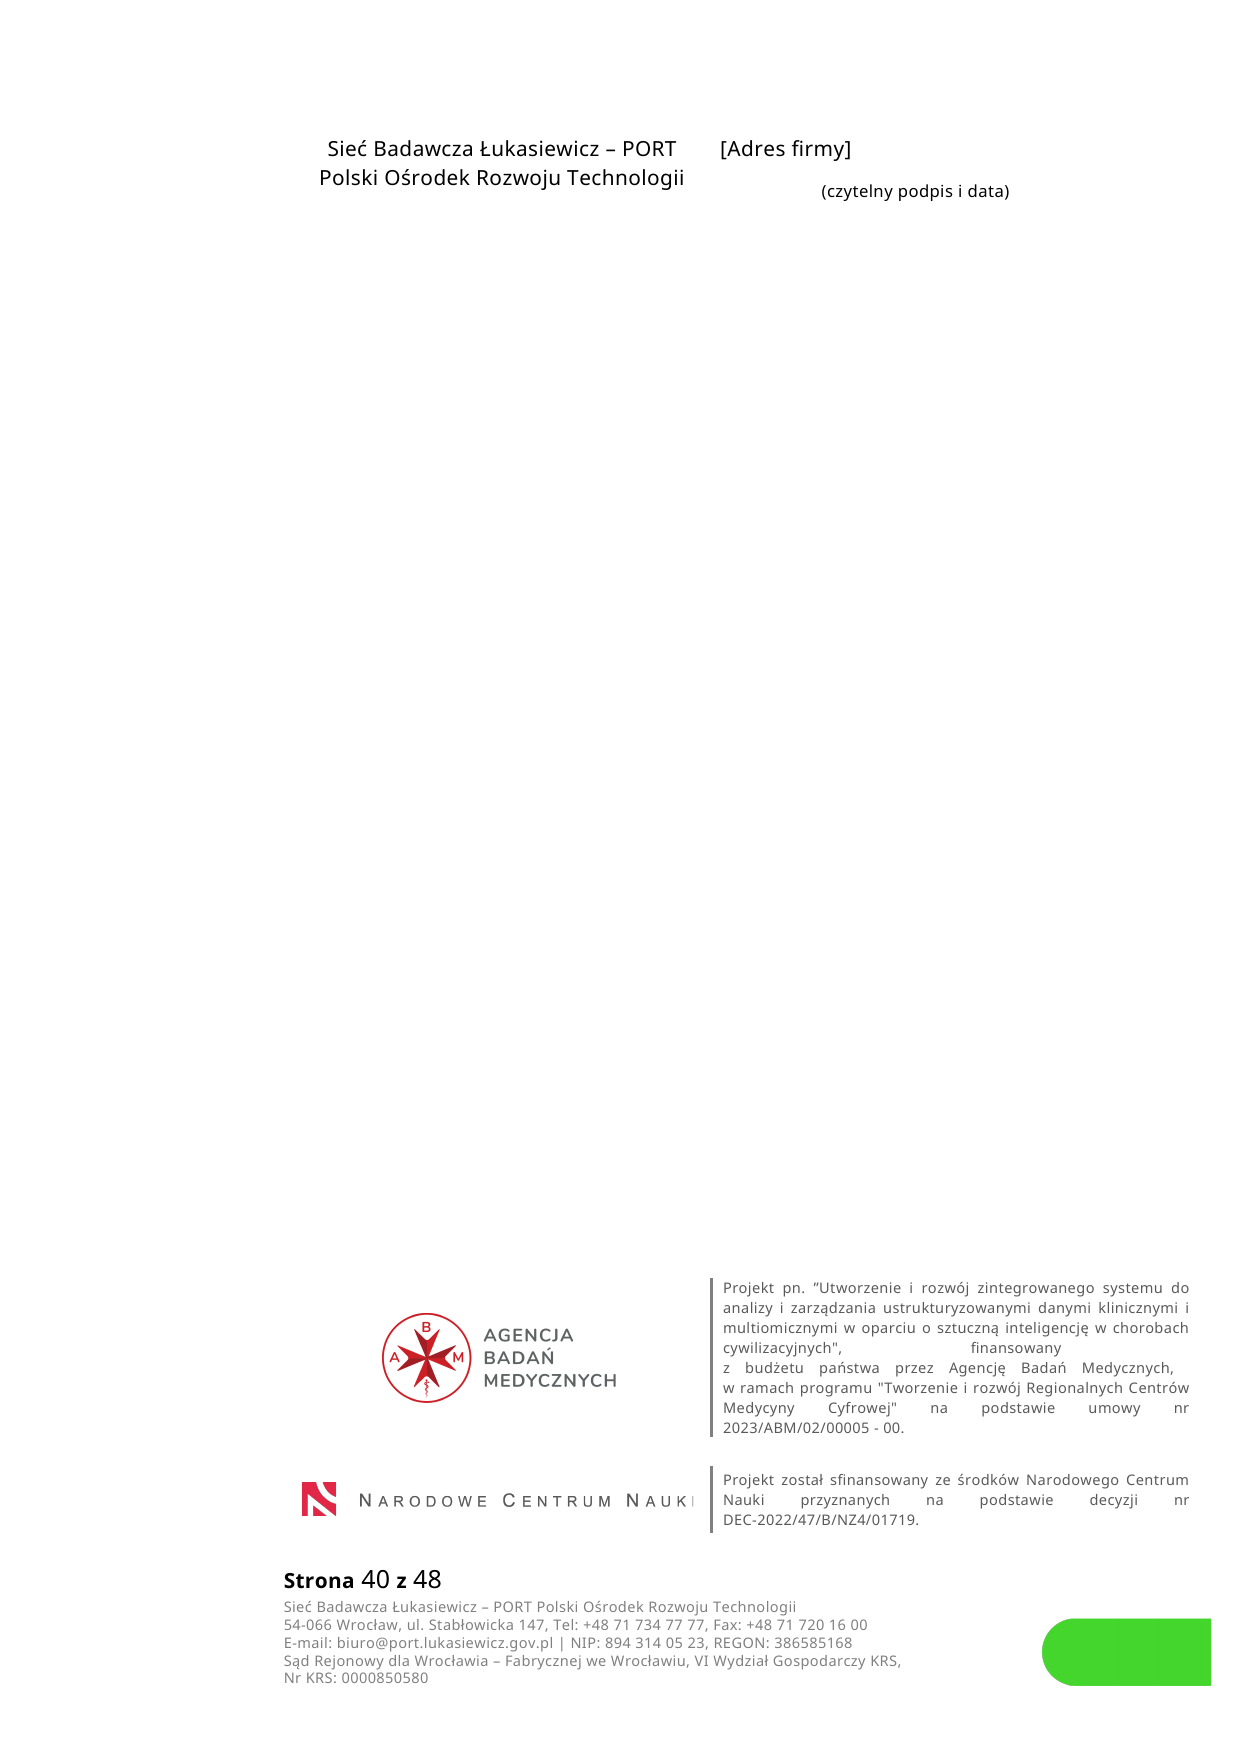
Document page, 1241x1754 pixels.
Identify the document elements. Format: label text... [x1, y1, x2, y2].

table_cell ________________________ Wykonawca (czytelny podpis i data) [709, 133, 1122, 245]
picture [302, 1482, 694, 1516]
table_cell ________________________ Zamawiający Sieć Badawcza Łukasiewicz – PORT Polski Ośrodek Rozwoju Technologii [295, 133, 709, 245]
picture [1038, 1614, 1241, 1754]
picture [369, 1287, 626, 1428]
